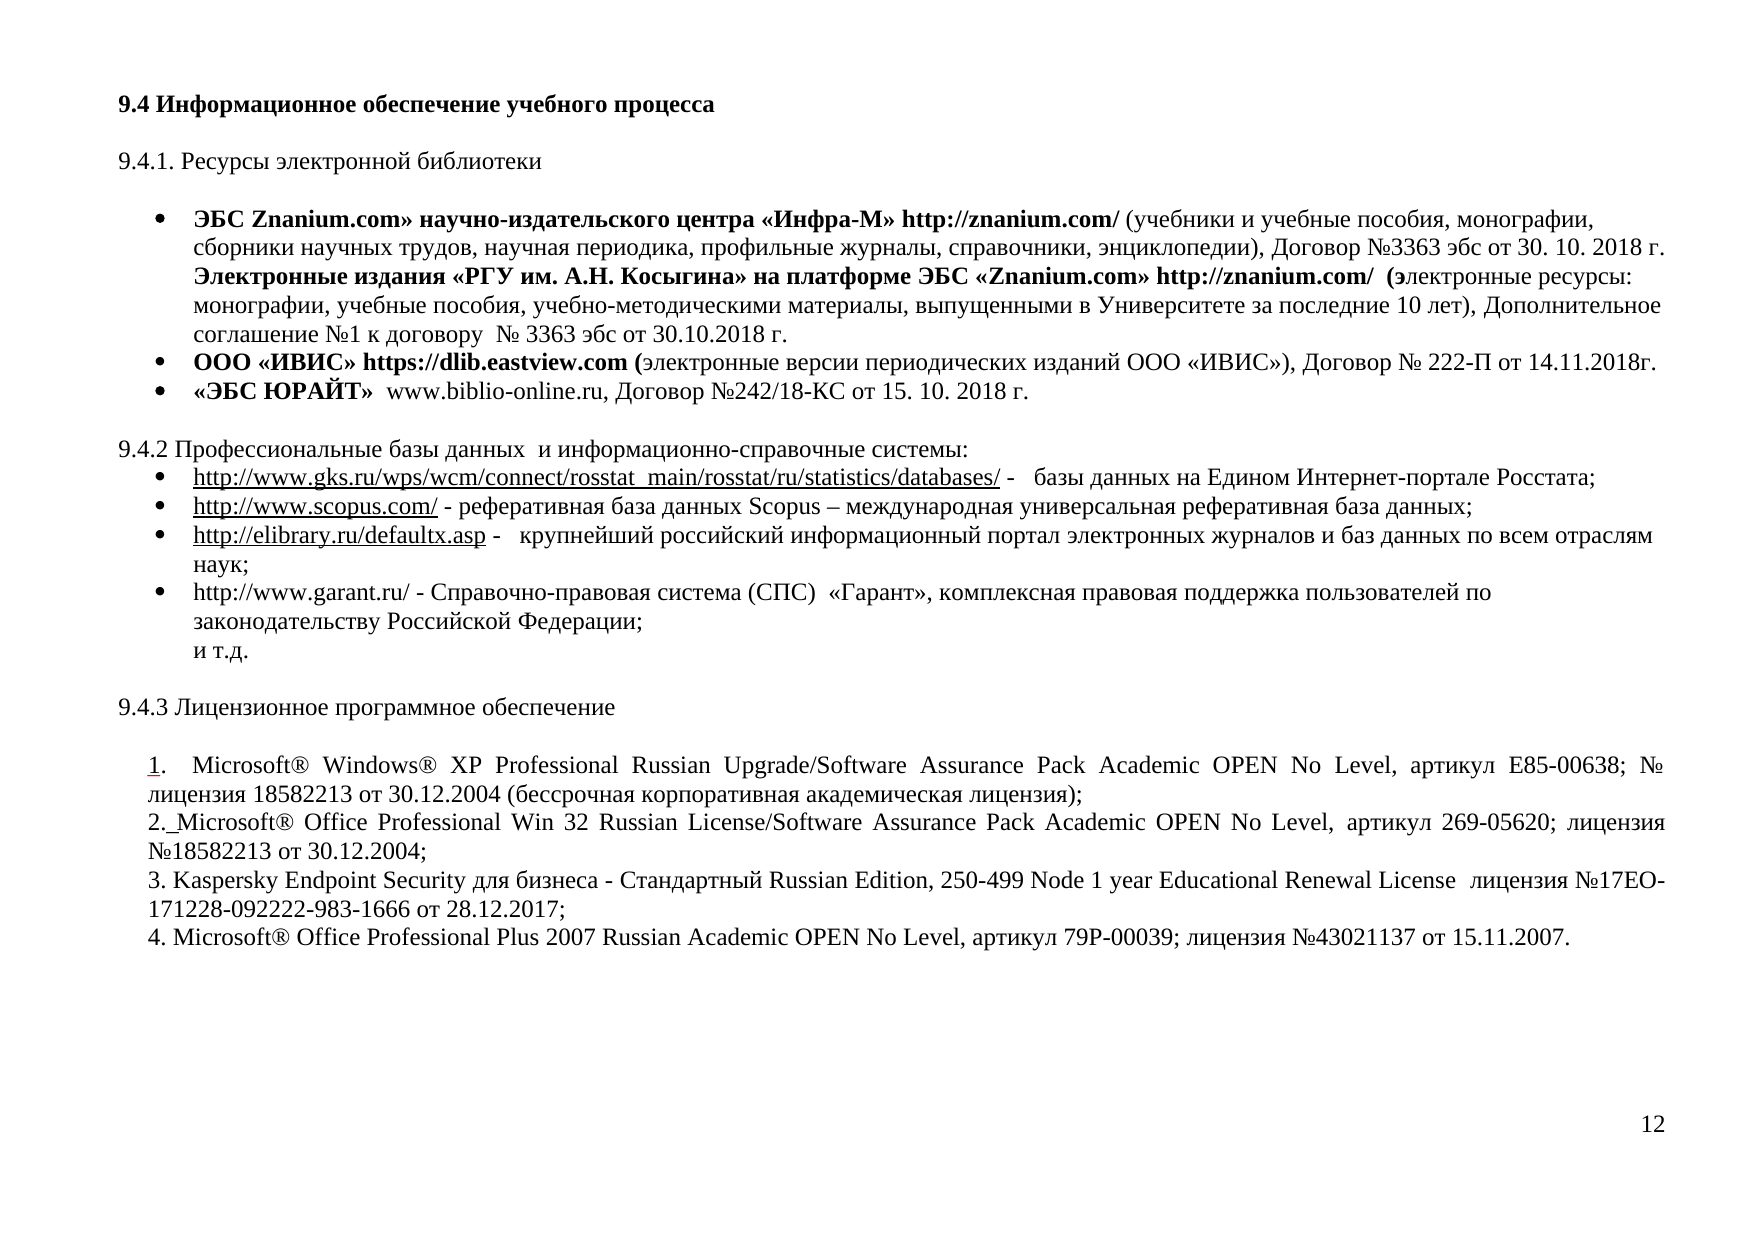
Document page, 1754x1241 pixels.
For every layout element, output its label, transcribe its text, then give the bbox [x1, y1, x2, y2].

text 4. Microsoft® Office Professional Plus 2007 Russian Academic OPEN No Level, артикул 79Р-00039; лицензия №43021137 от 15.11.2007. [118, 922, 1665, 951]
text 9.4.1. Ресурсы электронной библиотеки [118, 146, 1665, 175]
list http://www.garant.ru/ - Справочно-правовая система (СПС) «Гарант», комплексная правовая поддержка пользователей по законодательству Российской Федерации; [156, 577, 1665, 635]
text Электронные издания «РГУ им. А.Н. Косыгина» на платформе ЭБС «Znanium.com» http://znanium.com/ (электронные ресурсы: монографии, учебные пособия, учебно-методическими материалы, выпущенными в Университете за последние 10 лет), Дополнительное соглашение №1 к договору № 3363 эбс от 30.10.2018 г. [193, 261, 1665, 347]
text и т.д. [193, 635, 1665, 664]
text 9.4.3 Лицензионное программное обеспечение [118, 692, 1665, 721]
text 3. Kaspersky Endpoint Security для бизнеса - Стандартный Russian Edition, 250-499 Node 1 year Educational Renewal License лицензия №17ЕО-171228-092222-983-1666 от 28.12.2017; [148, 865, 1665, 922]
list «ЭБС ЮРАЙТ» www.biblio-online.ru, Договор №242/18-КС от 15. 10. 2018 г. [156, 376, 1665, 405]
list http://www.gks.ru/wps/wcm/connect/rosstat_main/rosstat/ru/statistics/databases/ - базы данных на Едином Интернет-портале Росстата; [156, 462, 1665, 491]
text 1. Microsoft® Windows® XP Professional Russian Upgrade/Software Assurance Pack Academic OPEN No Level, артикул Е85-00638; № лицензия 18582213 от 30.12.2004 (бессрочная корпоративная академическая лицензия); [148, 750, 1665, 807]
list ООО «ИВИС» https://dlib.eastview.com (электронные версии периодических изданий ООО «ИВИС»), Договор № 222-П от 14.11.2018г. [156, 347, 1665, 376]
text 9.4 Информационное обеспечение учебного процесса [118, 89, 1665, 117]
text 2. Microsoft® Office Professional Win 32 Russian License/Software Assurance Pack Academic OPEN No Level, артикул 269-05620; лицензия №18582213 от 30.12.2004; [148, 807, 1665, 865]
list ЭБС Znanium.com» научно-издательского центра «Инфра-М» http://znanium.com/ (учебники и учебные пособия, монографии, сборники научных трудов, научная периодика, профильные журналы, справочники, энциклопедии), Договор №3363 эбс от 30. 10. 2018 г. [156, 204, 1665, 261]
text 9.4.2 Профессиональные базы данных и информационно-справочные системы: [118, 434, 1665, 462]
list http://elibrary.ru/defaultx.asp - крупнейший российский информационный портал электронных журналов и баз данных по всем отраслям наук; [156, 520, 1665, 577]
list http://www.scopus.com/ - реферативная база данных Scopus – международная универсальная реферативная база данных; [156, 491, 1665, 520]
